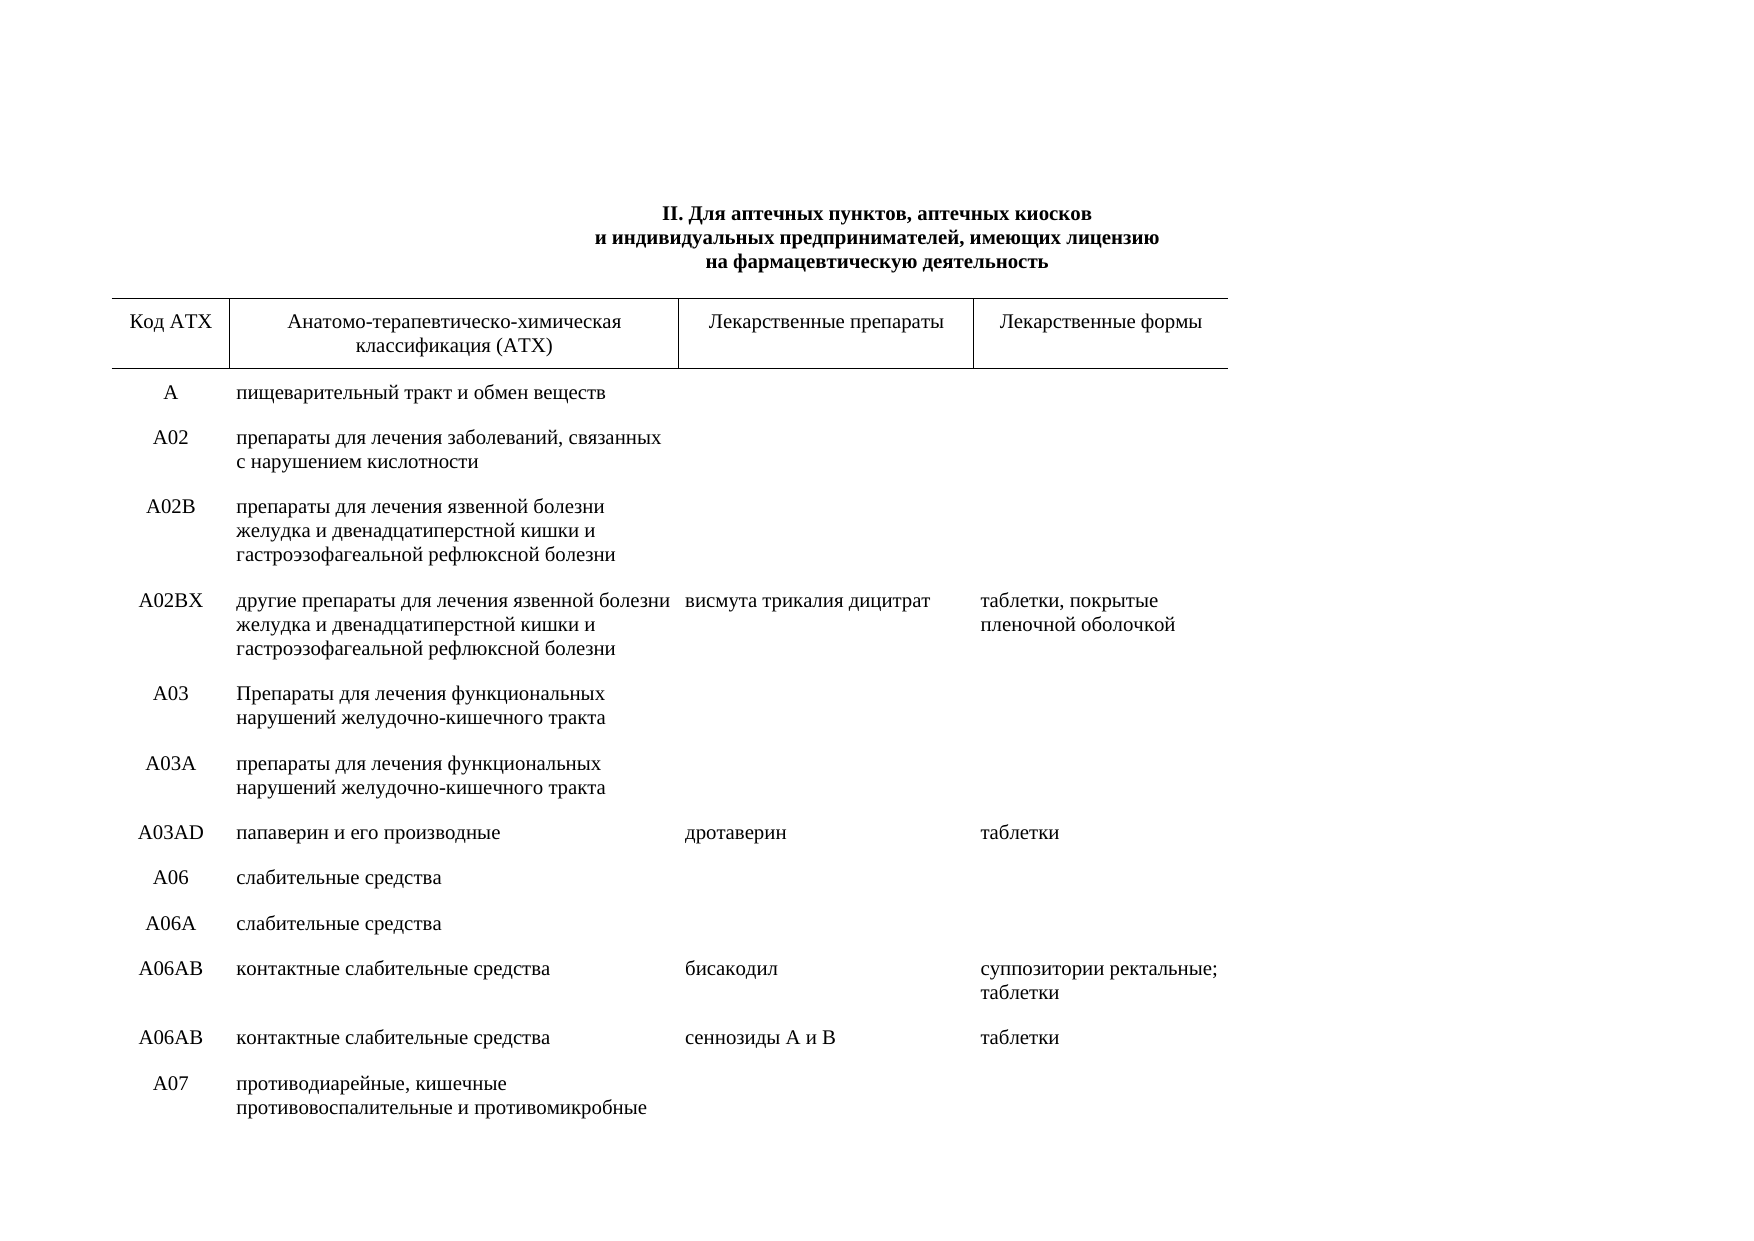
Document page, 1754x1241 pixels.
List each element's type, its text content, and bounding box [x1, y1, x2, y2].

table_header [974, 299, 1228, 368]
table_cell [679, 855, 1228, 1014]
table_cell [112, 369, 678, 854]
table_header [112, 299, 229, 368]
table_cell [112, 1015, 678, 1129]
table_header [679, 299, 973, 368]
title II. Для аптечных пунктов, аптечных киосков [118, 201, 1636, 225]
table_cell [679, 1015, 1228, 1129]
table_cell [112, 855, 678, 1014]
title на фармацевтическую деятельность [118, 249, 1636, 273]
title и индивидуальных предпринимателей, имеющих лицензию [118, 225, 1636, 249]
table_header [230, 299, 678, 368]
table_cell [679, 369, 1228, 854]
